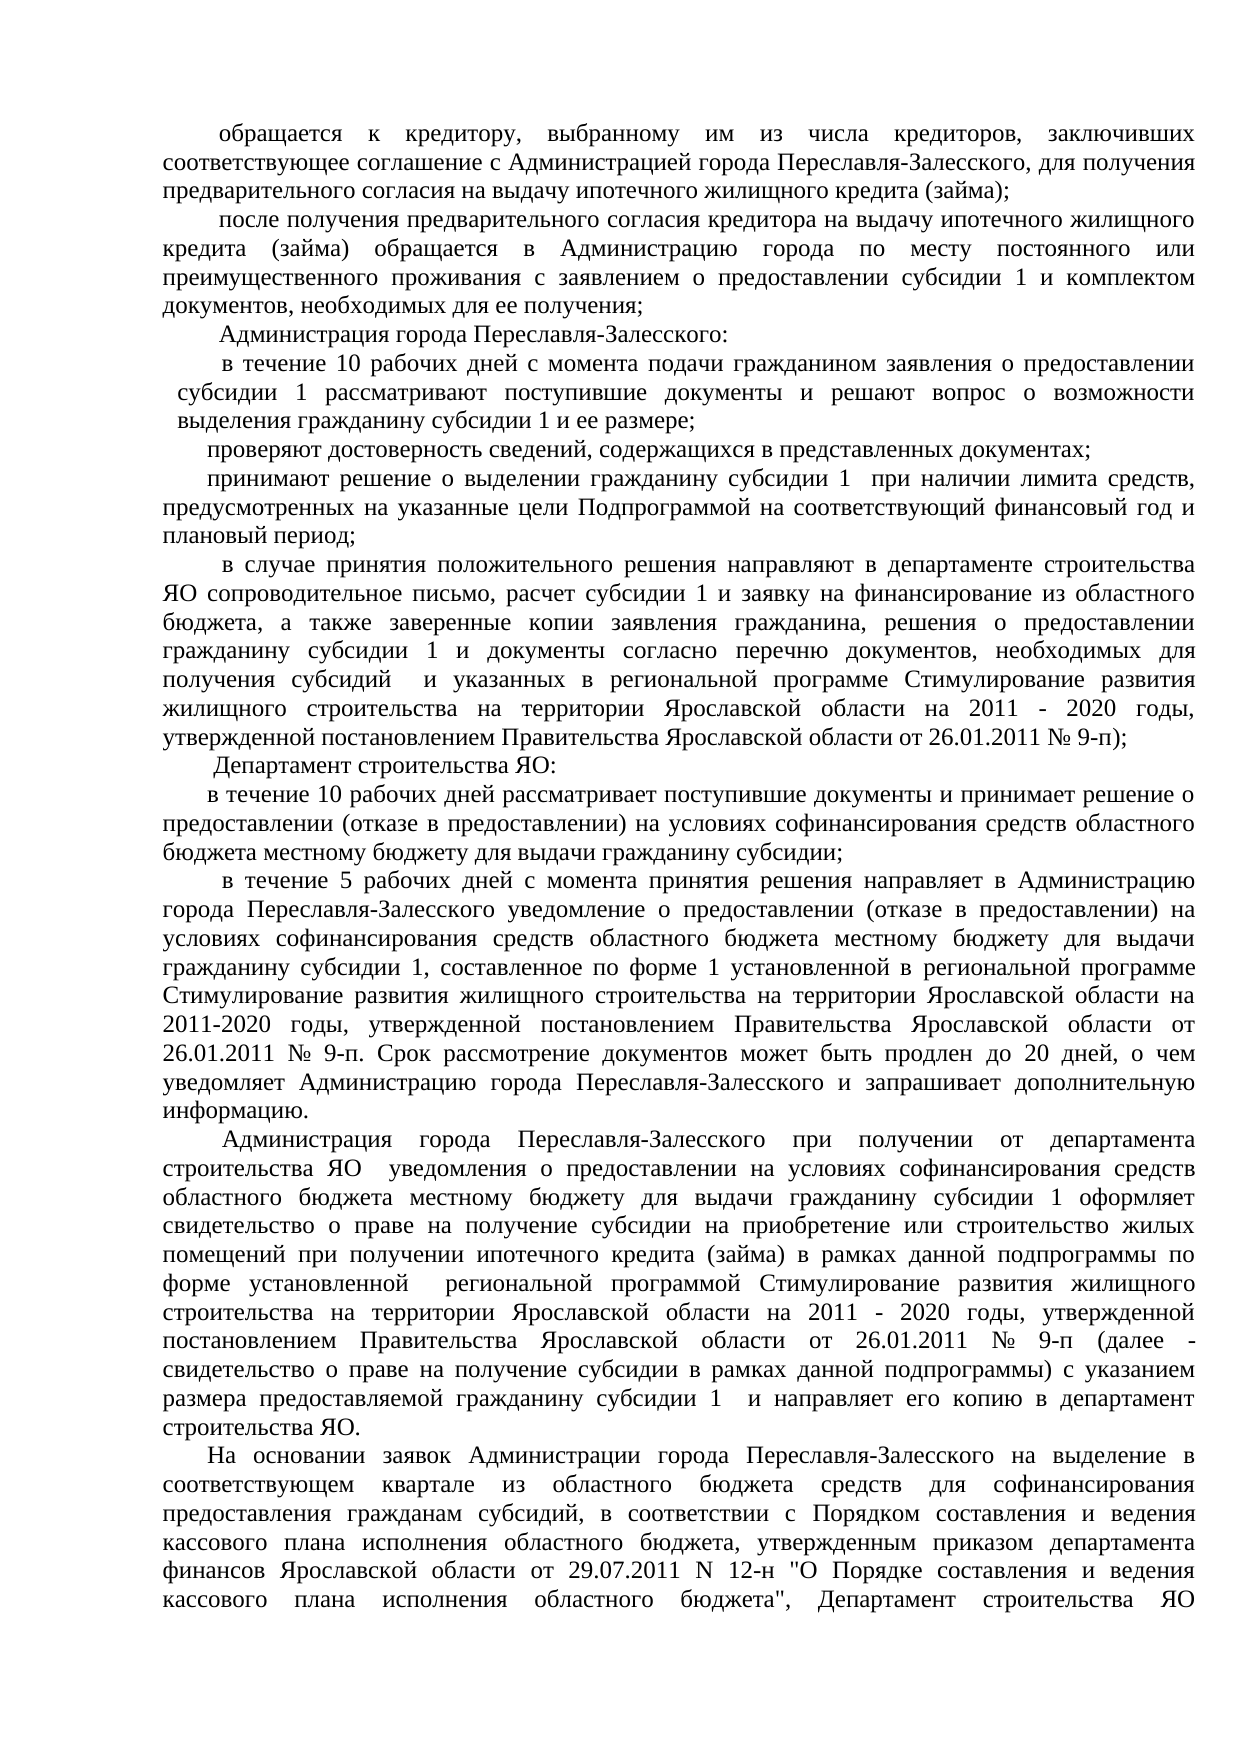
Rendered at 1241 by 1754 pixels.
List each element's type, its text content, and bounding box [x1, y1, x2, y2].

text Администрация города Переславля-Залесского при получении от департамента строительства ЯО уведомления о предоставлении на условиях софинансирования средств областного бюджета местному бюджету для выдачи гражданину субсидии 1 оформляет свидетельство о праве на получение субсидии на приобретение или строительство жилых помещений при получении ипотечного кредита (займа) в рамках данной подпрограммы по форме установленной региональной программой Стимулирование развития жилищного строительства на территории Ярославской области на 2011 - 2020 годы, утвержденной постановлением Правительства Ярославской области от 26.01.2011 № 9-п (далее - свидетельство о праве на получение субсидии в рамках данной подпрограммы) с указанием размера предоставляемой гражданину субсидии 1 и направляет его копию в департамент строительства ЯО. [162, 1124, 1196, 1441]
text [162, 1441, 1196, 1613]
text обращается к кредитору, выбранному им из числа кредиторов, заключивших соответствующее соглашение с Администрацией города Переславля-Залесского, для получения предварительного согласия на выдачу ипотечного жилищного кредита (займа); [162, 118, 1196, 204]
text в течение 10 рабочих дней рассматривает поступившие документы и принимает решение о предоставлении (отказе в предоставлении) на условиях софинансирования средств областного бюджета местному бюджету для выдачи гражданину субсидии; [162, 779, 1196, 866]
text проверяют достоверность сведений, содержащихся в представленных документах; [162, 434, 1196, 463]
text Департамент строительства ЯО: [162, 751, 1196, 779]
text в течение 5 рабочих дней с момента принятия решения направляет в Администрацию города Переславля-Залесского уведомление о предоставлении (отказе в предоставлении) на условиях софинансирования средств областного бюджета местному бюджету для выдачи гражданину субсидии 1, составленное по форме 1 установленной в региональной программе Стимулирование развития жилищного строительства на территории Ярославской области на 2011-2020 годы, утвержденной постановлением Правительства Ярославской области от 26.01.2011 № 9-п. Срок рассмотрение документов может быть продлен до 20 дней, о чем уведомляет Администрацию города Переславля-Залесского и запрашивает дополнительную информацию. [162, 866, 1196, 1124]
text в случае принятия положительного решения направляют в департаменте строительства ЯО сопроводительное письмо, расчет субсидии 1 и заявку на финансирование из областного бюджета, а также заверенные копии заявления гражданина, решения о предоставлении гражданину субсидии 1 и документы согласно перечню документов, необходимых для получения субсидий и указанных в региональной программе Стимулирование развития жилищного строительства на территории Ярославской области на 2011 - 2020 годы, утвержденной постановлением Правительства Ярославской области от 26.01.2011 № 9-п); [162, 549, 1196, 751]
text в течение 10 рабочих дней с момента подачи гражданином заявления о предоставлении субсидии 1 рассматривают поступившие документы и решают вопрос о возможности выделения гражданину субсидии 1 и ее размере; [177, 348, 1196, 434]
text Администрация города Переславля-Залесского: [204, 319, 1196, 348]
text после получения предварительного согласия кредитора на выдачу ипотечного жилищного кредита (займа) обращается в Администрацию города по месту постоянного или преимущественного проживания с заявлением о предоставлении субсидии 1 и комплектом документов, необходимых для ее получения; [162, 204, 1196, 319]
text принимают решение о выделении гражданину субсидии 1 при наличии лимита средств, предусмотренных на указанные цели Подпрограммой на соответствующий финансовый год и плановый период; [162, 463, 1196, 549]
